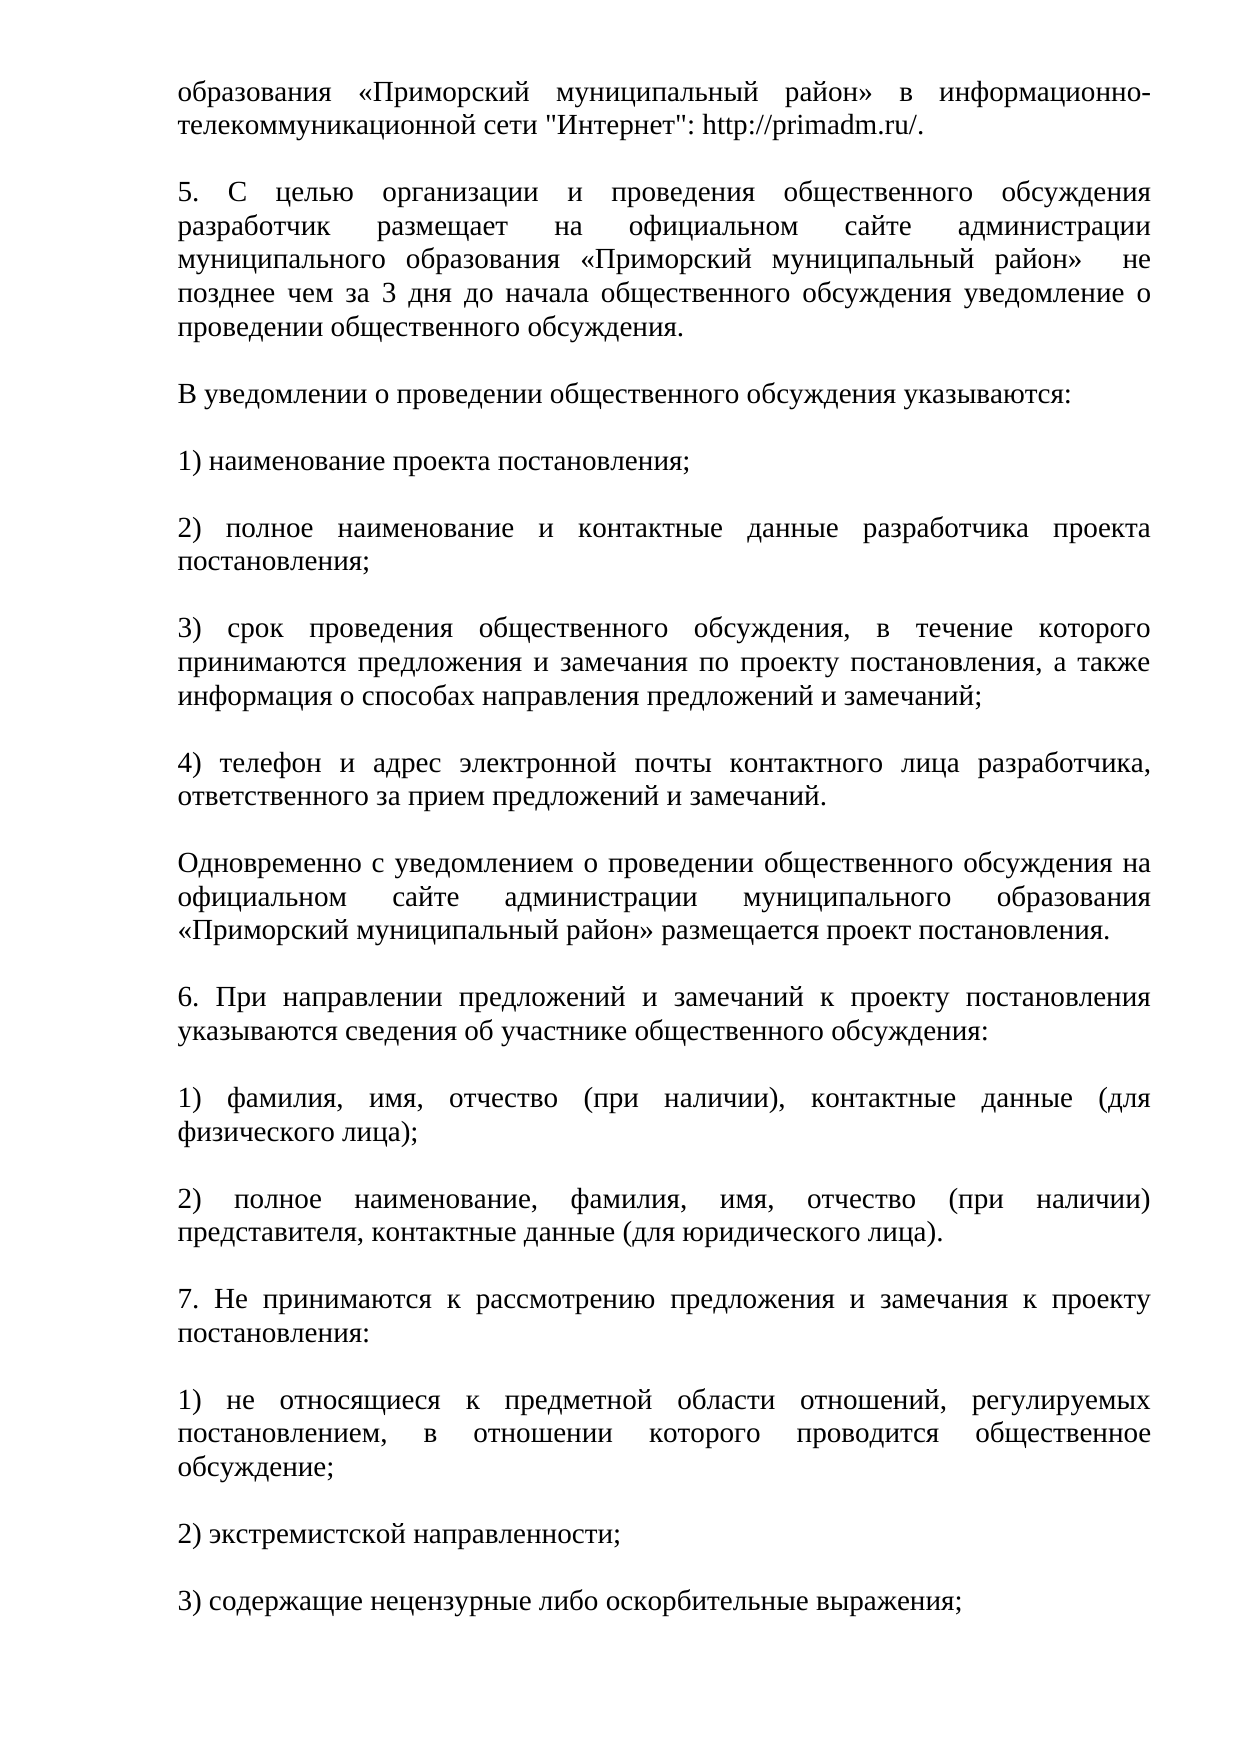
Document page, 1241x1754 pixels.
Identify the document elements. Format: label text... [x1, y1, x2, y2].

text 1) фамилия, имя, отчество (при наличии), контактные данные (для физического лица); [177, 1080, 1152, 1147]
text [177, 74, 1152, 141]
text 1) не относящиеся к предметной области отношений, регулируемых постановлением, в отношении которого проводится общественное обсуждение; [177, 1382, 1152, 1483]
text 1) наименование проекта постановления; [177, 443, 1152, 476]
text В уведомлении о проведении общественного обсуждения указываются: [177, 376, 1152, 409]
text 3) срок проведения общественного обсуждения, в течение которого принимаются предложения и замечания по проекту постановления, а также информация о способах направления предложений и замечаний; [177, 611, 1152, 711]
text Одновременно с уведомлением о проведении общественного обсуждения на официальном сайте администрации муниципального образования «Приморский муниципальный район» размещается проект постановления. [177, 845, 1152, 946]
text 2) полное наименование, фамилия, имя, отчество (при наличии) представителя, контактные данные (для юридического лица). [177, 1181, 1152, 1248]
text 3) содержащие нецензурные либо оскорбительные выражения; [177, 1583, 1152, 1617]
text 4) телефон и адрес электронной почты контактного лица разработчика, ответственного за прием предложений и замечаний. [177, 745, 1152, 812]
text 5. С целью организации и проведения общественного обсуждения разработчик размещает на официальном сайте администрации муниципального образования «Приморский муниципальный район» не позднее чем за 3 дня до начала общественного обсуждения уведомление о проведении общественного обсуждения. [177, 174, 1152, 342]
text 2) экстремистской направленности; [177, 1516, 1152, 1550]
text 2) полное наименование и контактные данные разработчика проекта постановления; [177, 510, 1152, 577]
text 6. При направлении предложений и замечаний к проекту постановления указываются сведения об участнике общественного обсуждения: [177, 979, 1152, 1047]
text 7. Не принимаются к рассмотрению предложения и замечания к проекту постановления: [177, 1281, 1152, 1348]
